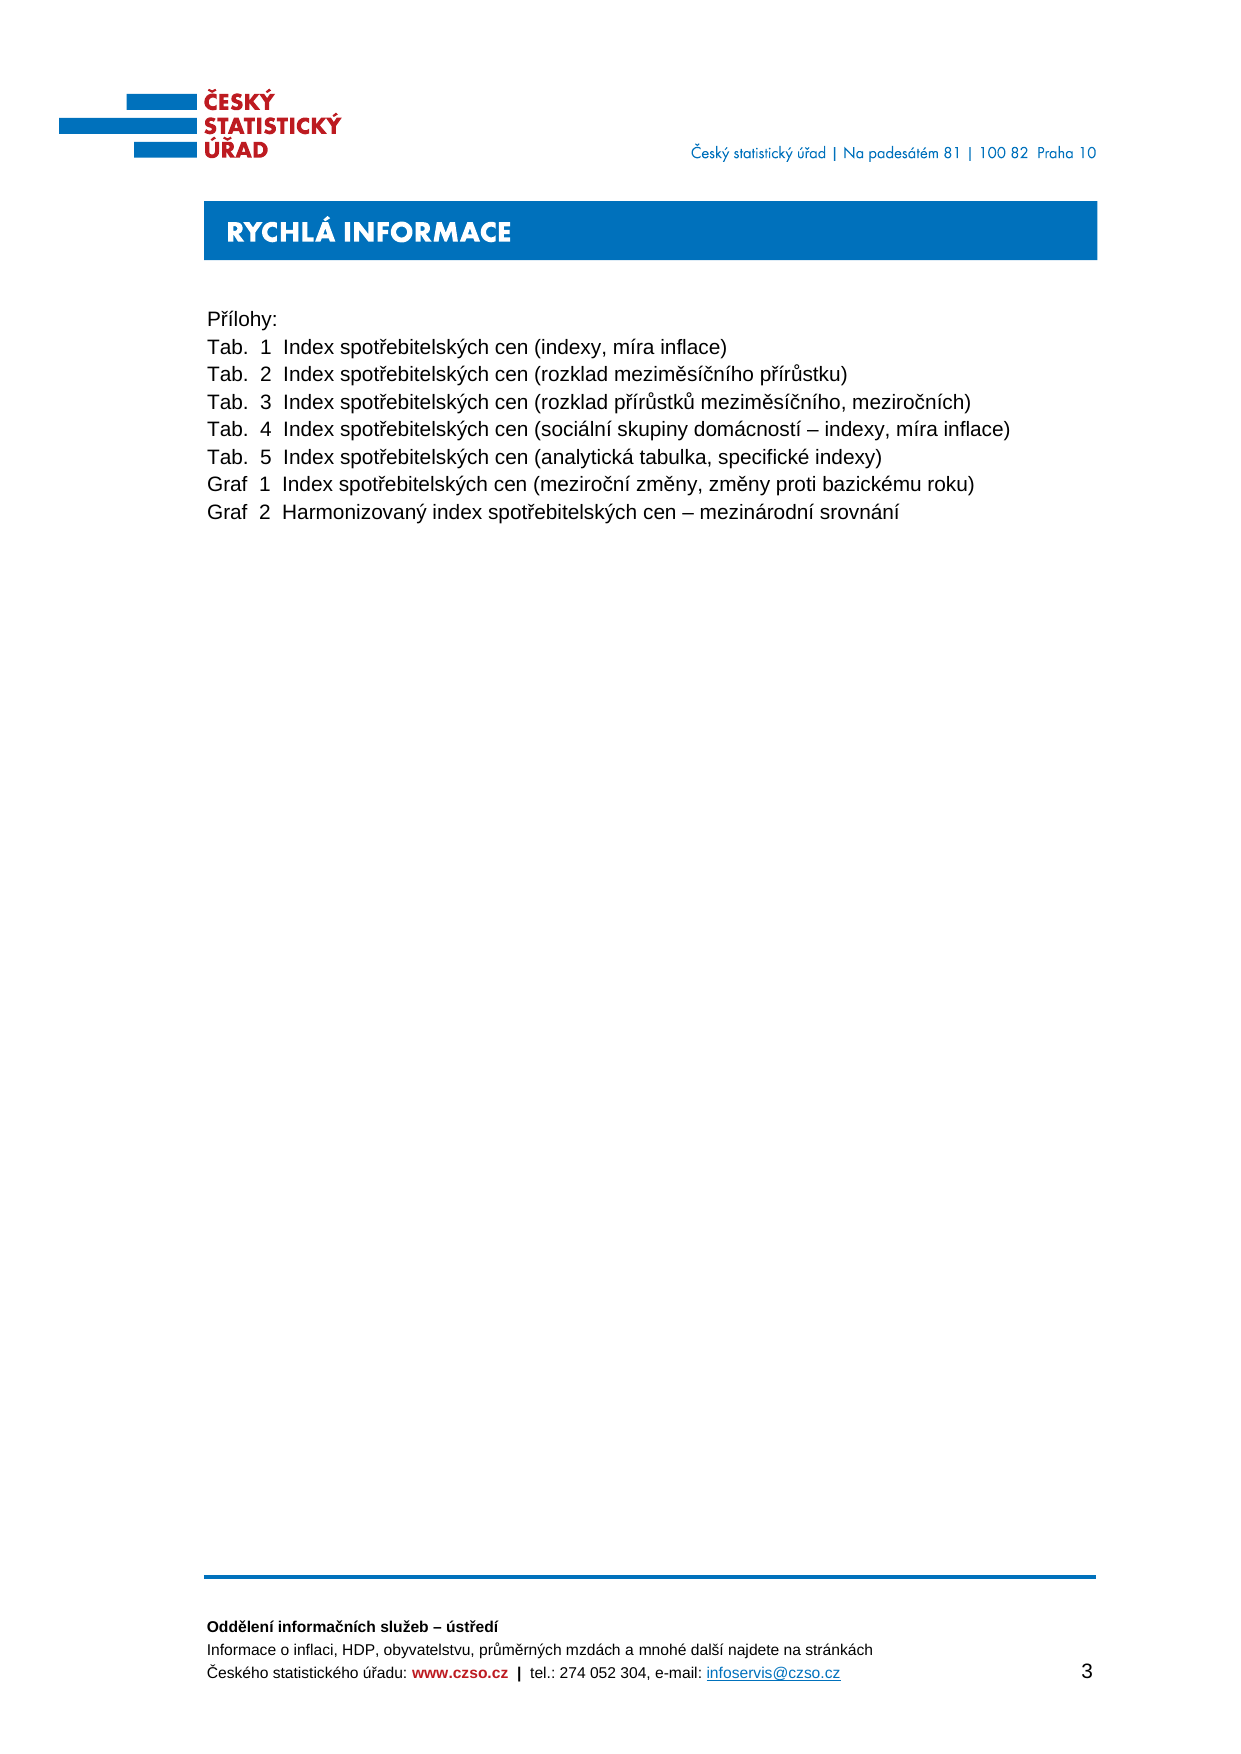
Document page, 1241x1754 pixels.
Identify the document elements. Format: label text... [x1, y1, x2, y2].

text Přílohy: [207, 307, 1092, 331]
text Tab. 3 Index spotřebitelských cen (rozklad přírůstků meziměsíčního, meziročních) [207, 389, 1092, 413]
text Tab. 2 Index spotřebitelských cen (rozklad meziměsíčního přírůstku) [207, 362, 1092, 386]
text Graf 2 Harmonizovaný index spotřebitelských cen – mezinárodní srovnání [207, 499, 1092, 523]
text Graf 1 Index spotřebitelských cen (meziroční změny, změny proti bazickému roku) [207, 472, 1092, 496]
text Tab. 1 Index spotřebitelských cen (indexy, míra inflace) [207, 334, 1092, 358]
text Tab. 4 Index spotřebitelských cen (sociální skupiny domácností – indexy, míra inflace) [207, 417, 1092, 441]
text Tab. 5 Index spotřebitelských cen (analytická tabulka, specifické indexy) [207, 444, 1092, 468]
